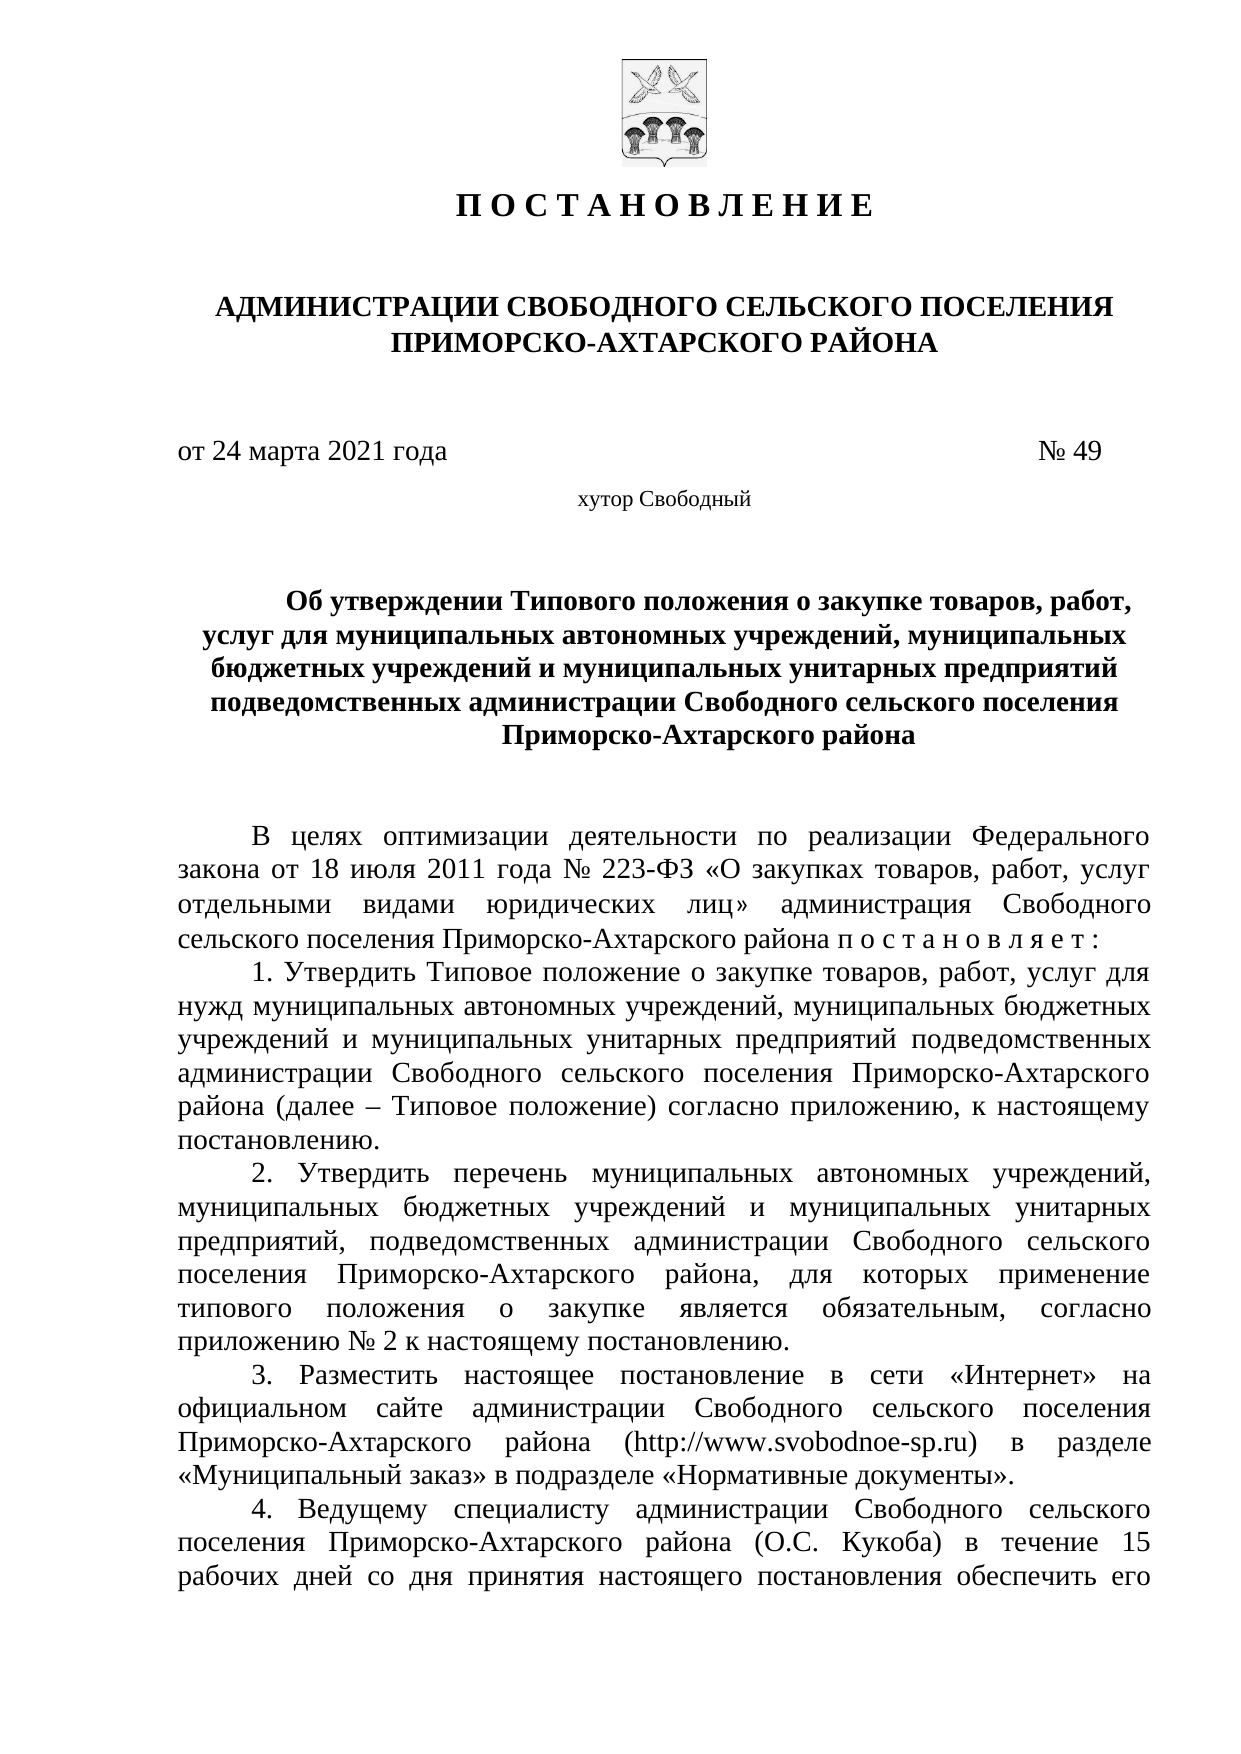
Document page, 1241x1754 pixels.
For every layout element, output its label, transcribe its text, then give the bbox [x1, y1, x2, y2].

text Об утверждении Типового положения о закупке товаров, работ, услуг для муниципальных автономных учреждений, муниципальных бюджетных учреждений и муниципальных унитарных предприятий подведомственных администрации Свободного сельского поселения [177, 583, 1152, 717]
text Приморско-Ахтарского района [177, 717, 1152, 751]
text В целях оптимизации деятельности по реализации Федерального закона от 18 июля 2011 года № 223-ФЗ «О закупках товаров, работ, услуг отдельными видами юридических лиц» администрация Свободного сельского поселения Приморско-Ахтарского района п о с т а н о в л я е т : [177, 818, 1152, 954]
text 1. Утвердить Типовое положение о закупке товаров, работ, услуг для нужд муниципальных автономных учреждений, муниципальных бюджетных учреждений и муниципальных унитарных предприятий подведомственных администрации Свободного сельского поселения Приморско-Ахтарского района (далее – Типовое положение) согласно приложению, к настоящему постановлению. [177, 954, 1152, 1156]
text АДМИНИСТРАЦИИ СВОБОДНОГО СЕЛЬСКОГО ПОСЕЛЕНИЯ ПРИМОРСКО-АХТАРСКОГО РАЙОНА [177, 289, 1152, 358]
text хутор Свободный [177, 486, 1152, 512]
text 3. Разместить настоящее постановление в сети «Интернет» на официальном сайте администрации Свободного сельского поселения Приморско-Ахтарского района (http://www.svobodnoe-sp.ru) в разделе «Муниципальный заказ» в подразделе «Нормативные документы». [177, 1357, 1152, 1491]
text 2. Утвердить перечень муниципальных автономных учреждений, муниципальных бюджетных учреждений и муниципальных унитарных предприятий, подведомственных администрации Свободного сельского поселения Приморско-Ахтарского района, для которых применение типового положения о закупке является обязательным, согласно приложению № 2 к настоящему постановлению. [177, 1156, 1152, 1357]
text от 24 марта 2021 года № 49 [177, 433, 1152, 466]
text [177, 1491, 1152, 1592]
text П О С Т А Н О В Л Е Н И Е [177, 186, 1152, 224]
